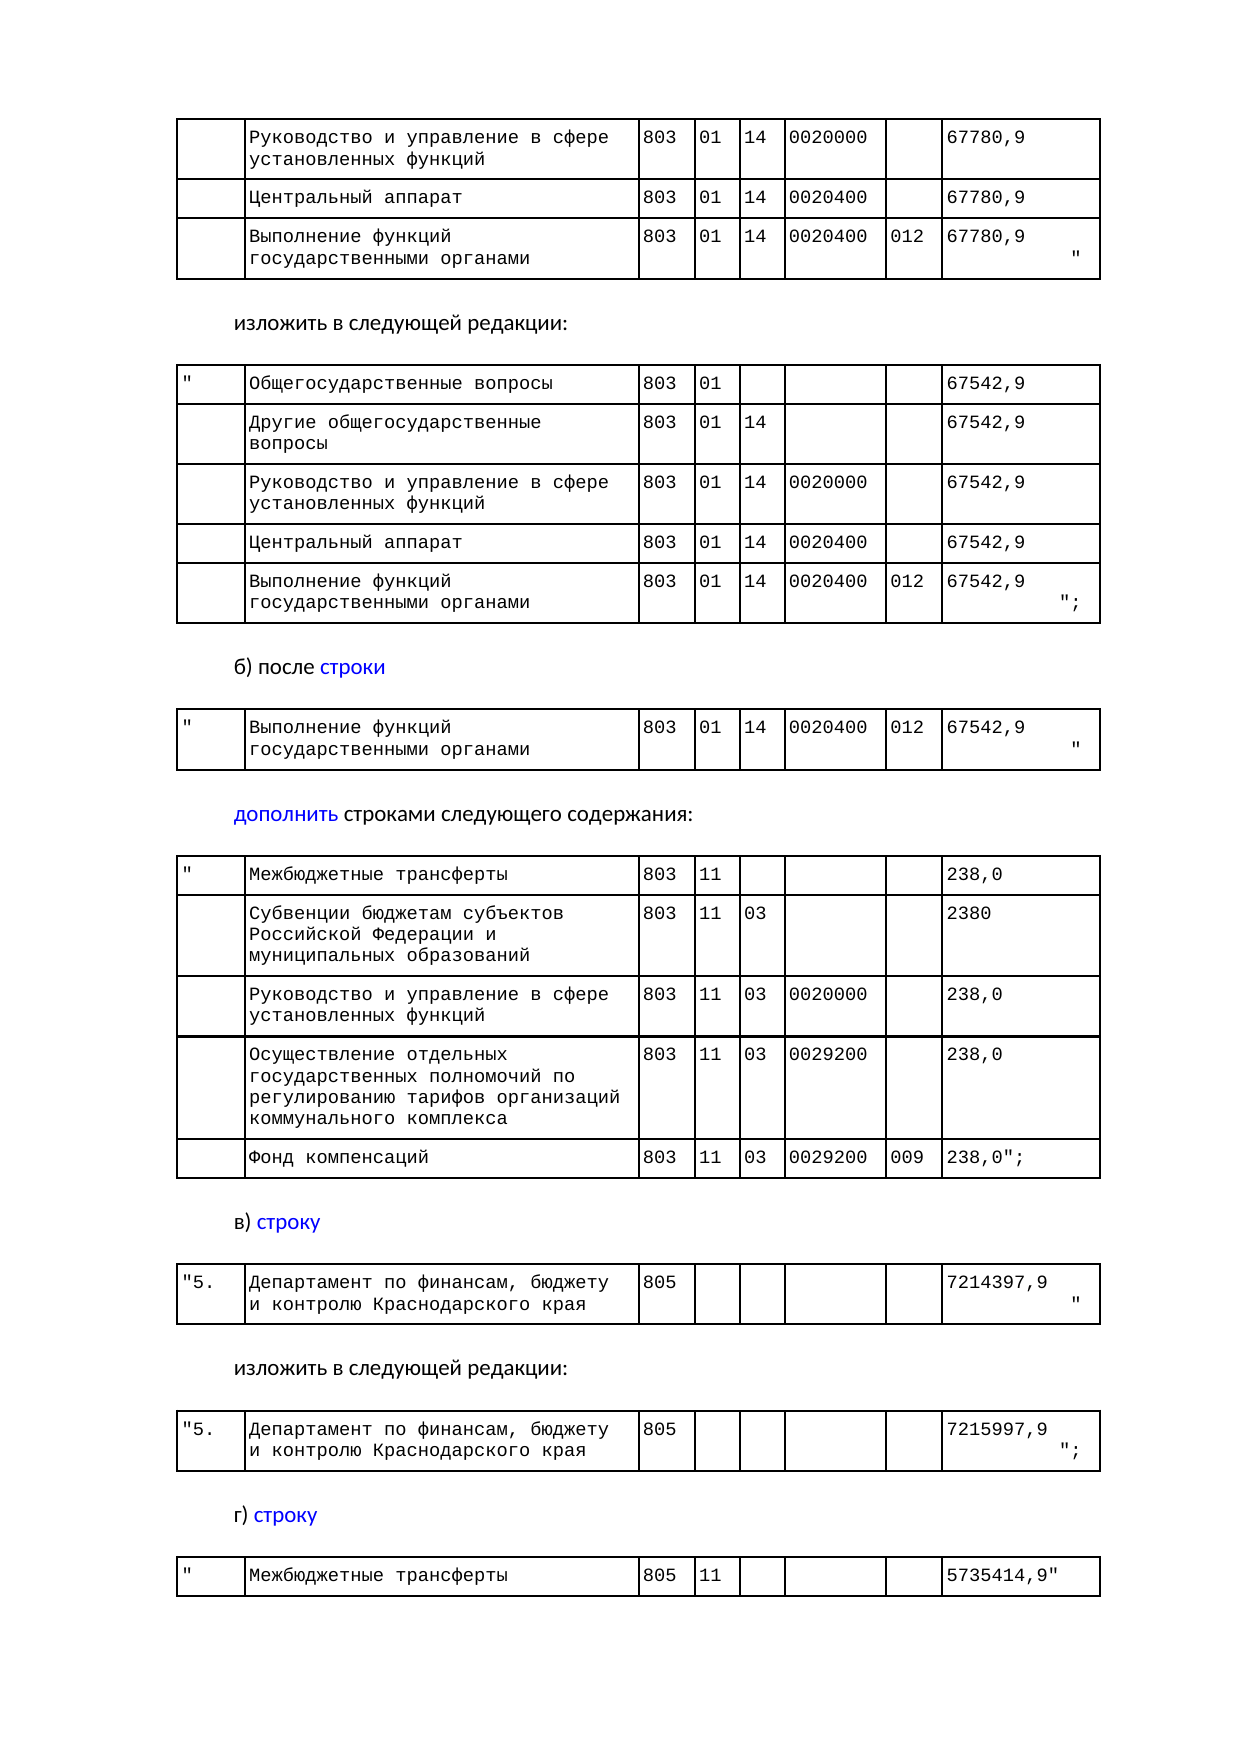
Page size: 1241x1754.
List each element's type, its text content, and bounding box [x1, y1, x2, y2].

table_header 7215997,9 "; [943, 1412, 1099, 1470]
table_cell 803 [640, 120, 694, 178]
text дополнить строками следующего содержания: [177, 799, 1152, 827]
table_cell 803 [640, 977, 694, 1035]
table_cell 67780,9 [943, 180, 1099, 217]
table_header [887, 1412, 941, 1470]
table_cell 803 [640, 896, 694, 975]
table_cell 0020000 [786, 120, 885, 178]
table_cell 238,0"; [943, 1140, 1099, 1177]
table_header 01 [696, 366, 739, 403]
table_header Общегосударственные вопросы [246, 366, 638, 403]
table_cell [887, 120, 941, 178]
table_cell [178, 564, 244, 622]
table_header Департамент по финансам, бюджету и контролю Краснодарского края [246, 1265, 638, 1323]
table_cell 14 [741, 465, 784, 523]
table_cell [887, 896, 941, 975]
table_cell 009 [887, 1140, 941, 1177]
table_cell 01 [696, 465, 739, 523]
table_cell Центральный аппарат [246, 180, 638, 217]
table_cell [887, 405, 941, 463]
table_cell [178, 1140, 244, 1177]
table_cell 803 [640, 465, 694, 523]
text б) после строки [177, 652, 1152, 680]
table_cell Другие общегосударственные вопросы [246, 405, 638, 463]
table_cell 01 [696, 180, 739, 217]
table_cell 012 [887, 219, 941, 277]
table_header 11 [696, 1558, 739, 1595]
table_cell 03 [741, 977, 784, 1035]
table_cell [178, 405, 244, 463]
table_cell 0020000 [786, 977, 885, 1035]
table_cell 803 [640, 525, 694, 562]
table_cell 03 [741, 896, 784, 975]
table_cell 67780,9 [943, 120, 1099, 178]
table_header 805 [640, 1265, 694, 1323]
table_header Департамент по финансам, бюджету и контролю Краснодарского края [246, 1412, 638, 1470]
table_header 238,0 [943, 857, 1099, 894]
table_header [786, 857, 885, 894]
table_header [887, 1265, 941, 1323]
table_cell 67542,9 [943, 465, 1099, 523]
table_header 012 [887, 710, 941, 768]
table_cell [178, 120, 244, 178]
table_header 0020400 [786, 710, 885, 768]
table_header [741, 366, 784, 403]
table_header [741, 1558, 784, 1595]
table_header " [178, 710, 244, 768]
table_cell 238,0 [943, 1038, 1099, 1138]
text изложить в следующей редакции: [177, 308, 1152, 336]
table_header [741, 1412, 784, 1470]
table_header [786, 1265, 885, 1323]
table_header [741, 1265, 784, 1323]
table_header [741, 857, 784, 894]
table_header 803 [640, 857, 694, 894]
table_header [887, 857, 941, 894]
table_cell 67542,9 [943, 525, 1099, 562]
text изложить в следующей редакции: [177, 1353, 1152, 1381]
table_cell 803 [640, 564, 694, 622]
table_header 14 [741, 710, 784, 768]
table_header [887, 366, 941, 403]
table_header " [178, 857, 244, 894]
table_cell 2380 [943, 896, 1099, 975]
table_header "5. [178, 1412, 244, 1470]
table_header 67542,9 " [943, 710, 1099, 768]
table_cell [786, 896, 885, 975]
table_cell 11 [696, 1140, 739, 1177]
table_cell 0020000 [786, 465, 885, 523]
table_cell Осуществление отдельных государственных полномочий по регулированию тарифов организаций коммунального комплекса [246, 1038, 638, 1138]
table_cell 0029200 [786, 1038, 885, 1138]
table_header Межбюджетные трансферты [246, 857, 638, 894]
table_cell 803 [640, 405, 694, 463]
table_cell Руководство и управление в сфере установленных функций [246, 977, 638, 1035]
table_cell 803 [640, 219, 694, 277]
table_header Межбюджетные трансферты [246, 1558, 638, 1595]
table_cell [178, 896, 244, 975]
table_cell 14 [741, 525, 784, 562]
table_header 805 [640, 1412, 694, 1470]
table_header 7214397,9 " [943, 1265, 1099, 1323]
table_cell [178, 1038, 244, 1138]
table_header " [178, 1558, 244, 1595]
table_cell 14 [741, 180, 784, 217]
text в) строку [177, 1207, 1152, 1235]
table_cell 01 [696, 219, 739, 277]
table_cell 14 [741, 405, 784, 463]
table_cell Субвенции бюджетам субъектов Российской Федерации и муниципальных образований [246, 896, 638, 975]
table_cell [178, 977, 244, 1035]
table_header [887, 1558, 941, 1595]
table_cell Руководство и управление в сфере установленных функций [246, 120, 638, 178]
table_cell 11 [696, 1038, 739, 1138]
table_cell [178, 219, 244, 277]
table_header [786, 1558, 885, 1595]
table_header "5. [178, 1265, 244, 1323]
table_header 01 [696, 710, 739, 768]
table_cell 01 [696, 525, 739, 562]
table_cell [786, 405, 885, 463]
text г) строку [177, 1500, 1152, 1528]
table_header [786, 1412, 885, 1470]
table_cell Выполнение функций государственными органами [246, 219, 638, 277]
table_cell 0020400 [786, 219, 885, 277]
table_cell 01 [696, 120, 739, 178]
table_cell 67542,9 [943, 405, 1099, 463]
table_cell 67780,9 " [943, 219, 1099, 277]
table_header Выполнение функций государственными органами [246, 710, 638, 768]
table_cell 012 [887, 564, 941, 622]
table_cell 14 [741, 564, 784, 622]
table_cell Центральный аппарат [246, 525, 638, 562]
table_cell [887, 180, 941, 217]
table_header 803 [640, 366, 694, 403]
table_cell [178, 180, 244, 217]
table_cell 67542,9 "; [943, 564, 1099, 622]
table_cell 14 [741, 120, 784, 178]
table_cell Выполнение функций государственными органами [246, 564, 638, 622]
table_cell 14 [741, 219, 784, 277]
table_cell 0020400 [786, 525, 885, 562]
table_header [786, 366, 885, 403]
table_cell [178, 525, 244, 562]
table_cell 803 [640, 180, 694, 217]
table_cell 238,0 [943, 977, 1099, 1035]
table_cell [887, 977, 941, 1035]
table_header [696, 1265, 739, 1323]
table_cell 01 [696, 405, 739, 463]
table_header 67542,9 [943, 366, 1099, 403]
table_cell 0029200 [786, 1140, 885, 1177]
table_header " [178, 366, 244, 403]
table_cell 11 [696, 896, 739, 975]
table_cell 03 [741, 1140, 784, 1177]
table_cell 803 [640, 1140, 694, 1177]
table_cell 11 [696, 977, 739, 1035]
table_cell [887, 1038, 941, 1138]
table_header 805 [640, 1558, 694, 1595]
table_cell Руководство и управление в сфере установленных функций [246, 465, 638, 523]
table_header [696, 1412, 739, 1470]
table_cell 03 [741, 1038, 784, 1138]
table_header 803 [640, 710, 694, 768]
table_cell 0020400 [786, 180, 885, 217]
table_cell [887, 465, 941, 523]
table_cell Фонд компенсаций [246, 1140, 638, 1177]
table_header 11 [696, 857, 739, 894]
table_cell 01 [696, 564, 739, 622]
table_cell 803 [640, 1038, 694, 1138]
table_cell [178, 465, 244, 523]
table_cell 0020400 [786, 564, 885, 622]
table_cell [887, 525, 941, 562]
table_header 5735414,9" [943, 1558, 1099, 1595]
